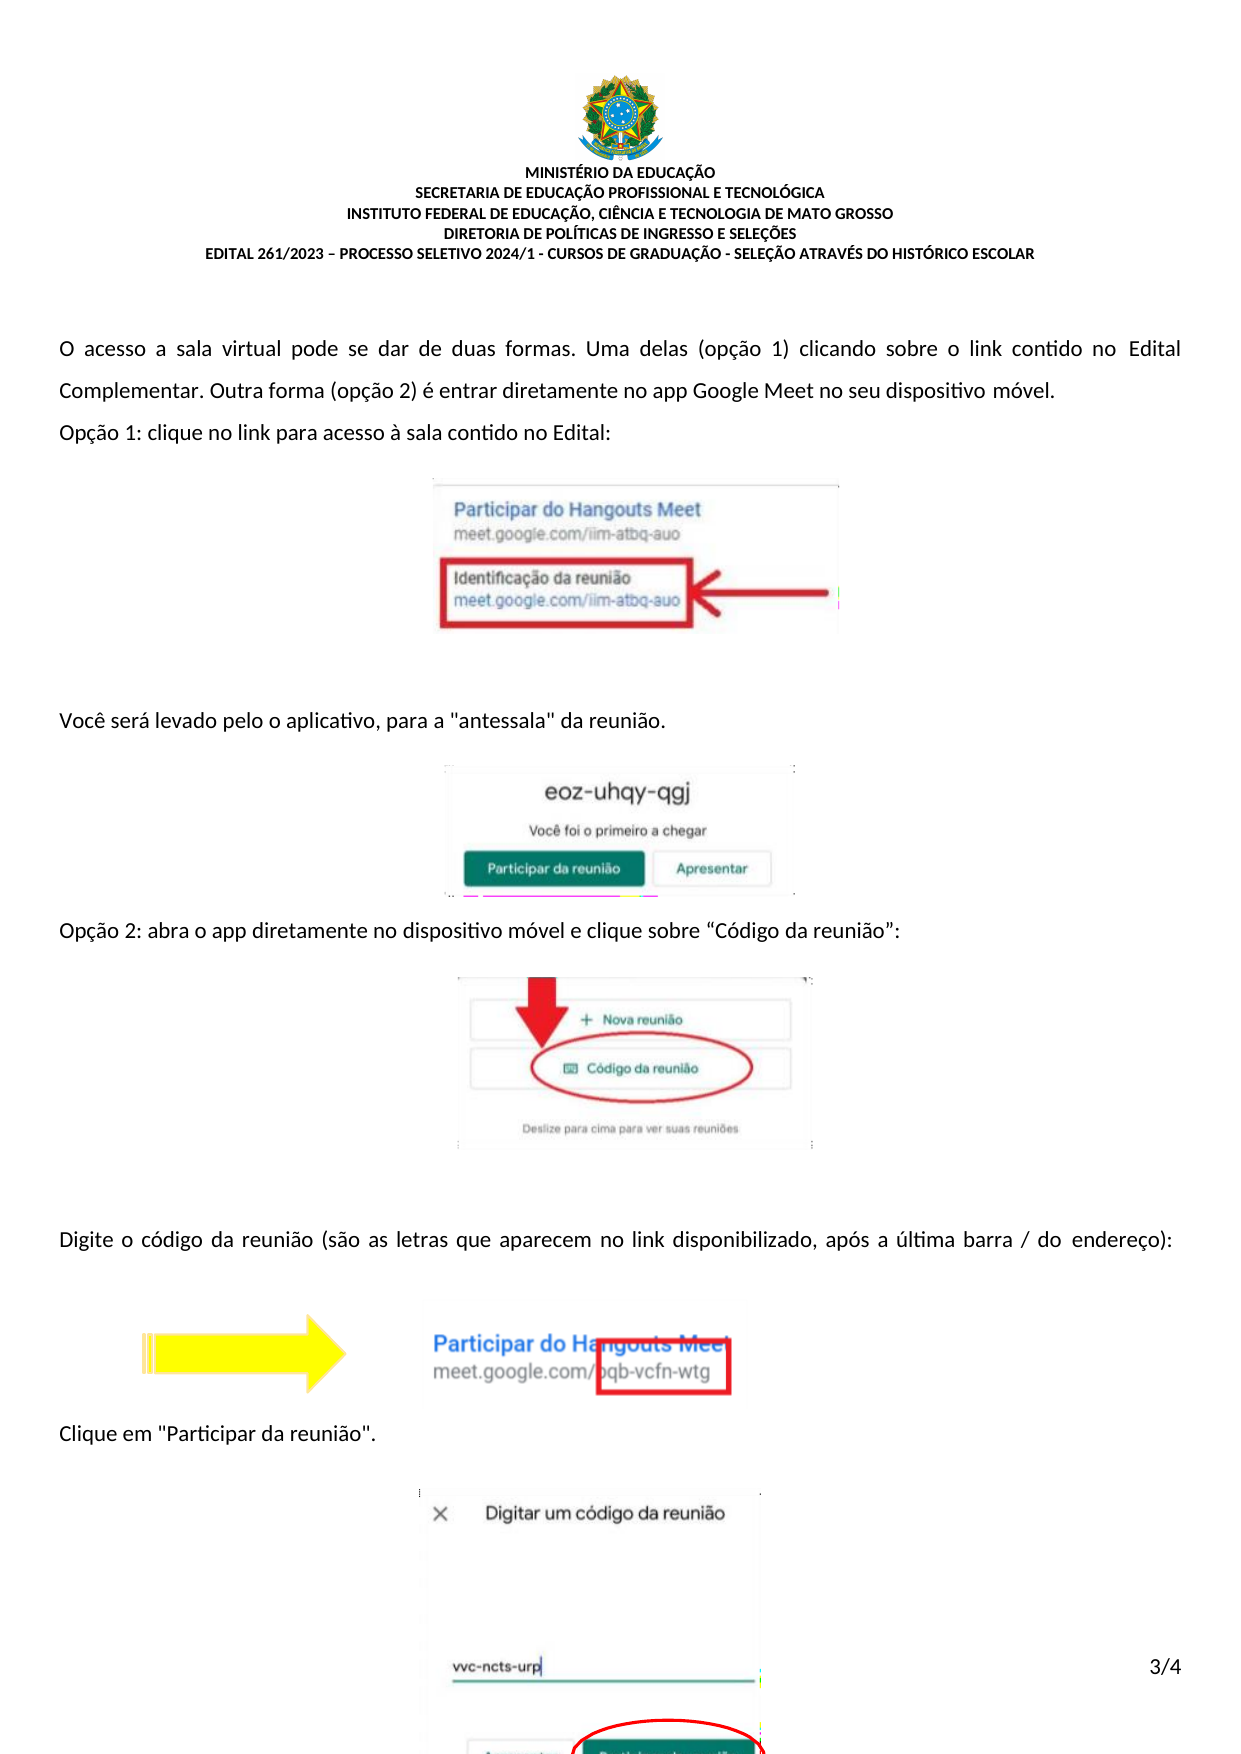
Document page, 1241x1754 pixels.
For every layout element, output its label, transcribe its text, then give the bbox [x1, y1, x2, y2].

picture [444, 765, 795, 897]
picture [457, 977, 813, 1150]
picture [422, 1299, 748, 1409]
picture [419, 1488, 761, 1754]
picture [575, 73, 666, 163]
text Opção 1: clique no link para acesso à sala contido no Edital: [59, 418, 1181, 446]
text O acesso a sala virtual pode se dar de duas formas. Uma delas (opção 1) clicando sobre o link contido no Edital Complementar. Outra forma (opção 2) é entrar diretamente no app Google Meet no seu dispositivo móvel. [59, 334, 1181, 404]
picture [432, 478, 840, 634]
text Clique em "Participar da reunião". [59, 1297, 1181, 1447]
text Digite o código da reunião (são as letras que aparecem no link disponibilizado, após a última barra / do endereço): [59, 1225, 1181, 1253]
picture [575, 1722, 761, 1754]
text Opção 2: abra o app diretamente no dispositivo móvel e clique sobre “Código da reunião”: [59, 766, 1181, 944]
text Você será levado pelo o aplicativo, para a "antessala" da reunião. [59, 707, 1181, 734]
